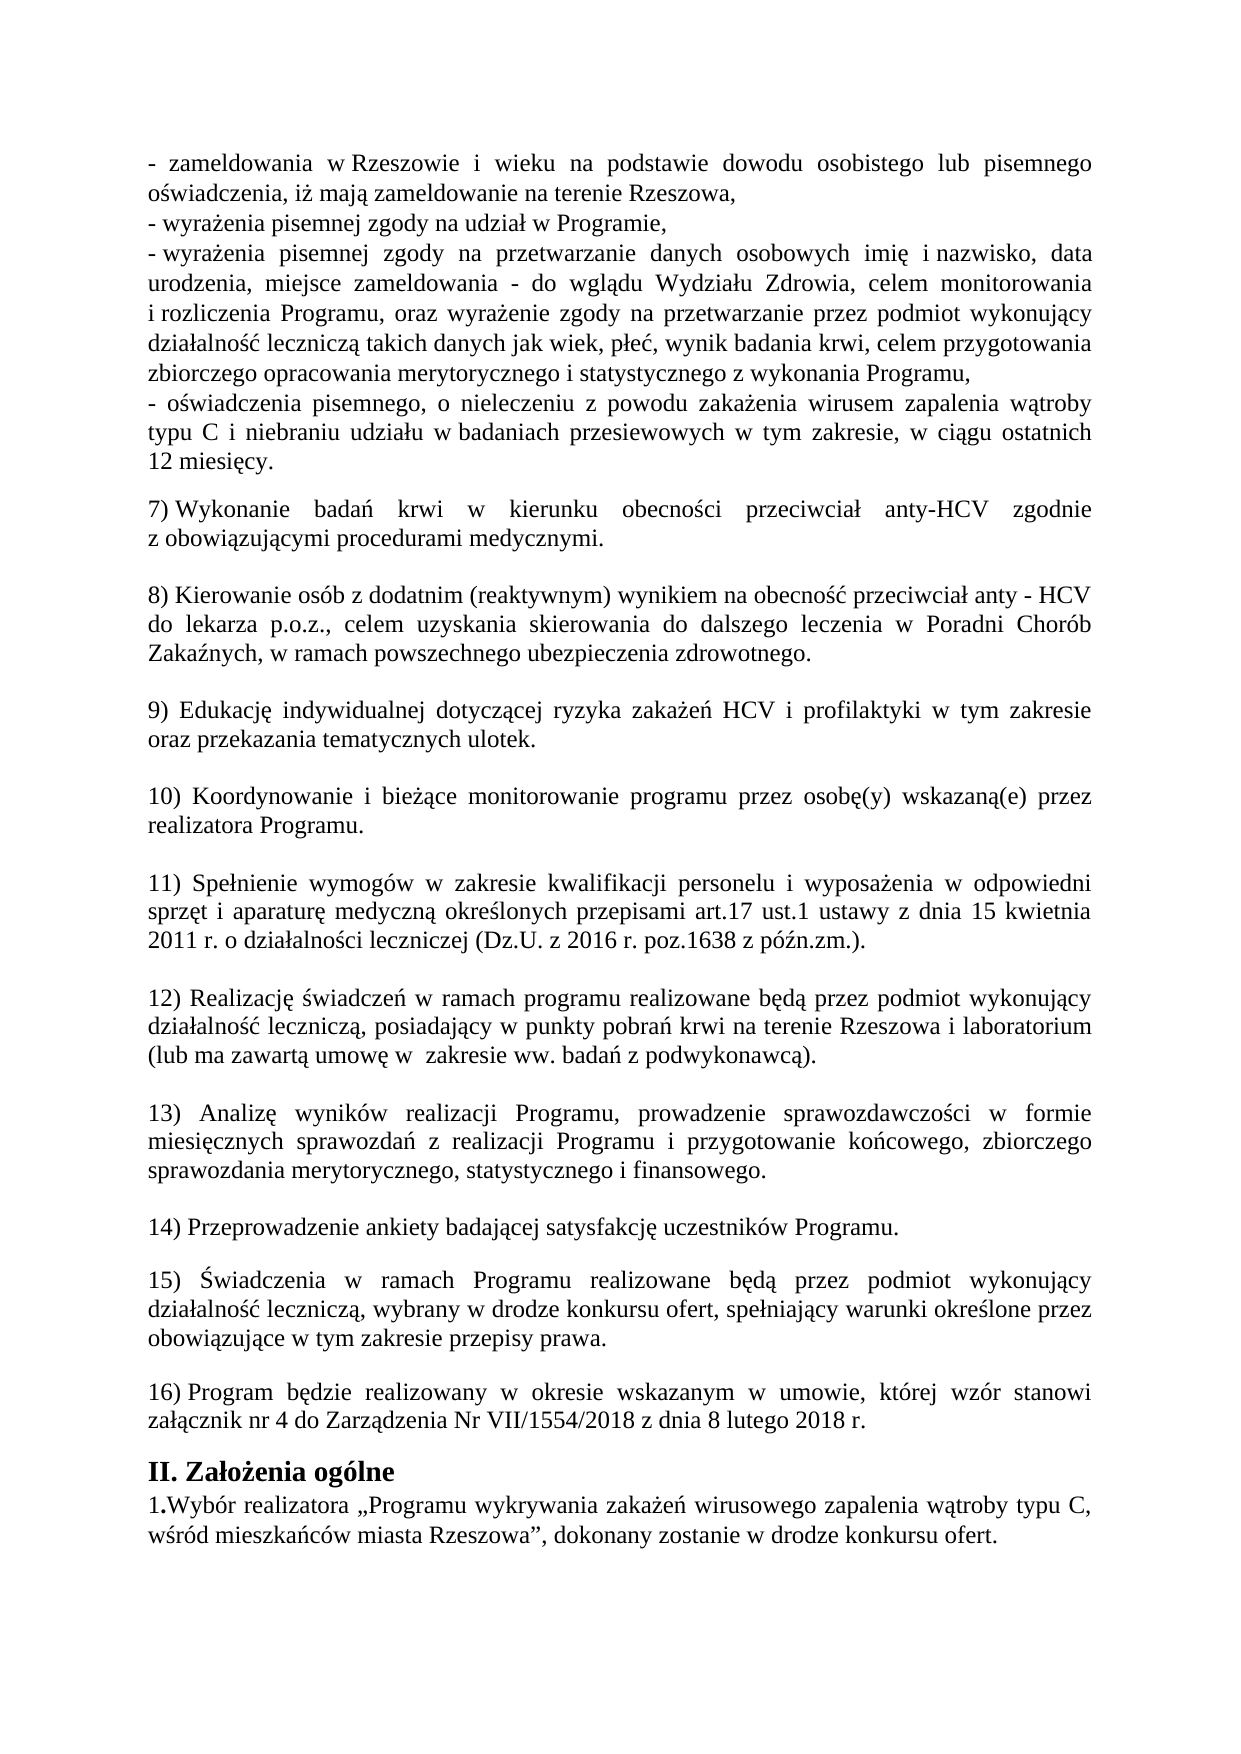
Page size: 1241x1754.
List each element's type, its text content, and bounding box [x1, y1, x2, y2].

text 1.Wybór realizatora „Programu wykrywania zakażeń wirusowego zapalenia wątroby typu C, wśród mieszkańców miasta Rzeszowa”, dokonany zostanie w drodze konkursu ofert. [148, 1490, 1093, 1548]
text 10) Koordynowanie i bieżące monitorowanie programu przez osobę(y) wskazaną(e) przez realizatora Programu. [148, 781, 1093, 839]
text - wyrażenia pisemnej zgody na przetwarzanie danych osobowych imię i nazwisko, data urodzenia, miejsce zameldowania - do wglądu Wydziału Zdrowia, celem monitorowania i rozliczenia Programu, oraz wyrażenie zgody na przetwarzanie przez podmiot wykonujący działalność leczniczą takich danych jak wiek, płeć, wynik badania krwi, celem przygotowania zbiorczego opracowania merytorycznego i statystycznego z wykonania Programu, [148, 238, 1093, 387]
text 7) Wykonanie badań krwi w kierunku obecności przeciwciał anty-HCV zgodnie z obowiązującymi procedurami medycznymi. [148, 494, 1093, 551]
text 9) Edukację indywidualnej dotyczącej ryzyka zakażeń HCV i profilaktyki w tym zakresie oraz przekazania tematycznych ulotek. [148, 695, 1093, 753]
text - oświadczenia pisemnego, o nieleczeniu z powodu zakażenia wirusem zapalenia wątroby typu C i niebraniu udziału w badaniach przesiewowych w tym zakresie, w ciągu ostatnich 12 miesięcy. [148, 388, 1093, 475]
text 11) Spełnienie wymogów w zakresie kwalifikacji personelu i wyposażenia w odpowiedni sprzęt i aparaturę medyczną określonych przepisami art.17 ust.1 ustawy z dnia 15 kwietnia 2011 r. o działalności leczniczej (Dz.U. z 2016 r. poz.1638 z późn.zm.). [148, 868, 1093, 954]
text 14) Przeprowadzenie ankiety badającej satysfakcję uczestników Programu. [148, 1212, 1093, 1241]
text 15) Świadczenia w ramach Programu realizowane będą przez podmiot wykonujący działalność leczniczą, wybrany w drodze konkursu ofert, spełniający warunki określone przez obowiązujące w tym zakresie przepisy prawa. [148, 1266, 1093, 1352]
text II. Założenia ogólne [148, 1454, 1093, 1488]
text 13) Analizę wyników realizacji Programu, prowadzenie sprawozdawczości w formie miesięcznych sprawozdań z realizacji Programu i przygotowanie końcowego, zbiorczego sprawozdania merytorycznego, statystycznego i finansowego. [148, 1098, 1093, 1184]
text - zameldowania w Rzeszowie i wieku na podstawie dowodu osobistego lub pisemnego oświadczenia, iż mają zameldowanie na terenie Rzeszowa, [148, 148, 1093, 206]
text - wyrażenia pisemnej zgody na udział w Programie, [148, 208, 1093, 237]
text 12) Realizację świadczeń w ramach programu realizowane będą przez podmiot wykonujący działalność leczniczą, posiadający w punkty pobrań krwi na terenie Rzeszowa i laboratorium (lub ma zawartą umowę w zakresie ww. badań z podwykonawcą). [148, 983, 1093, 1069]
text 16) Program będzie realizowany w okresie wskazanym w umowie, której wzór stanowi załącznik nr 4 do Zarządzenia Nr VII/1554/2018 z dnia 8 lutego 2018 r. [148, 1377, 1093, 1434]
text 8) Kierowanie osób z dodatnim (reaktywnym) wynikiem na obecność przeciwciał anty - HCV do lekarza p.o.z., celem uzyskania skierowania do dalszego leczenia w Poradni Chorób Zakaźnych, w ramach powszechnego ubezpieczenia zdrowotnego. [148, 580, 1093, 666]
